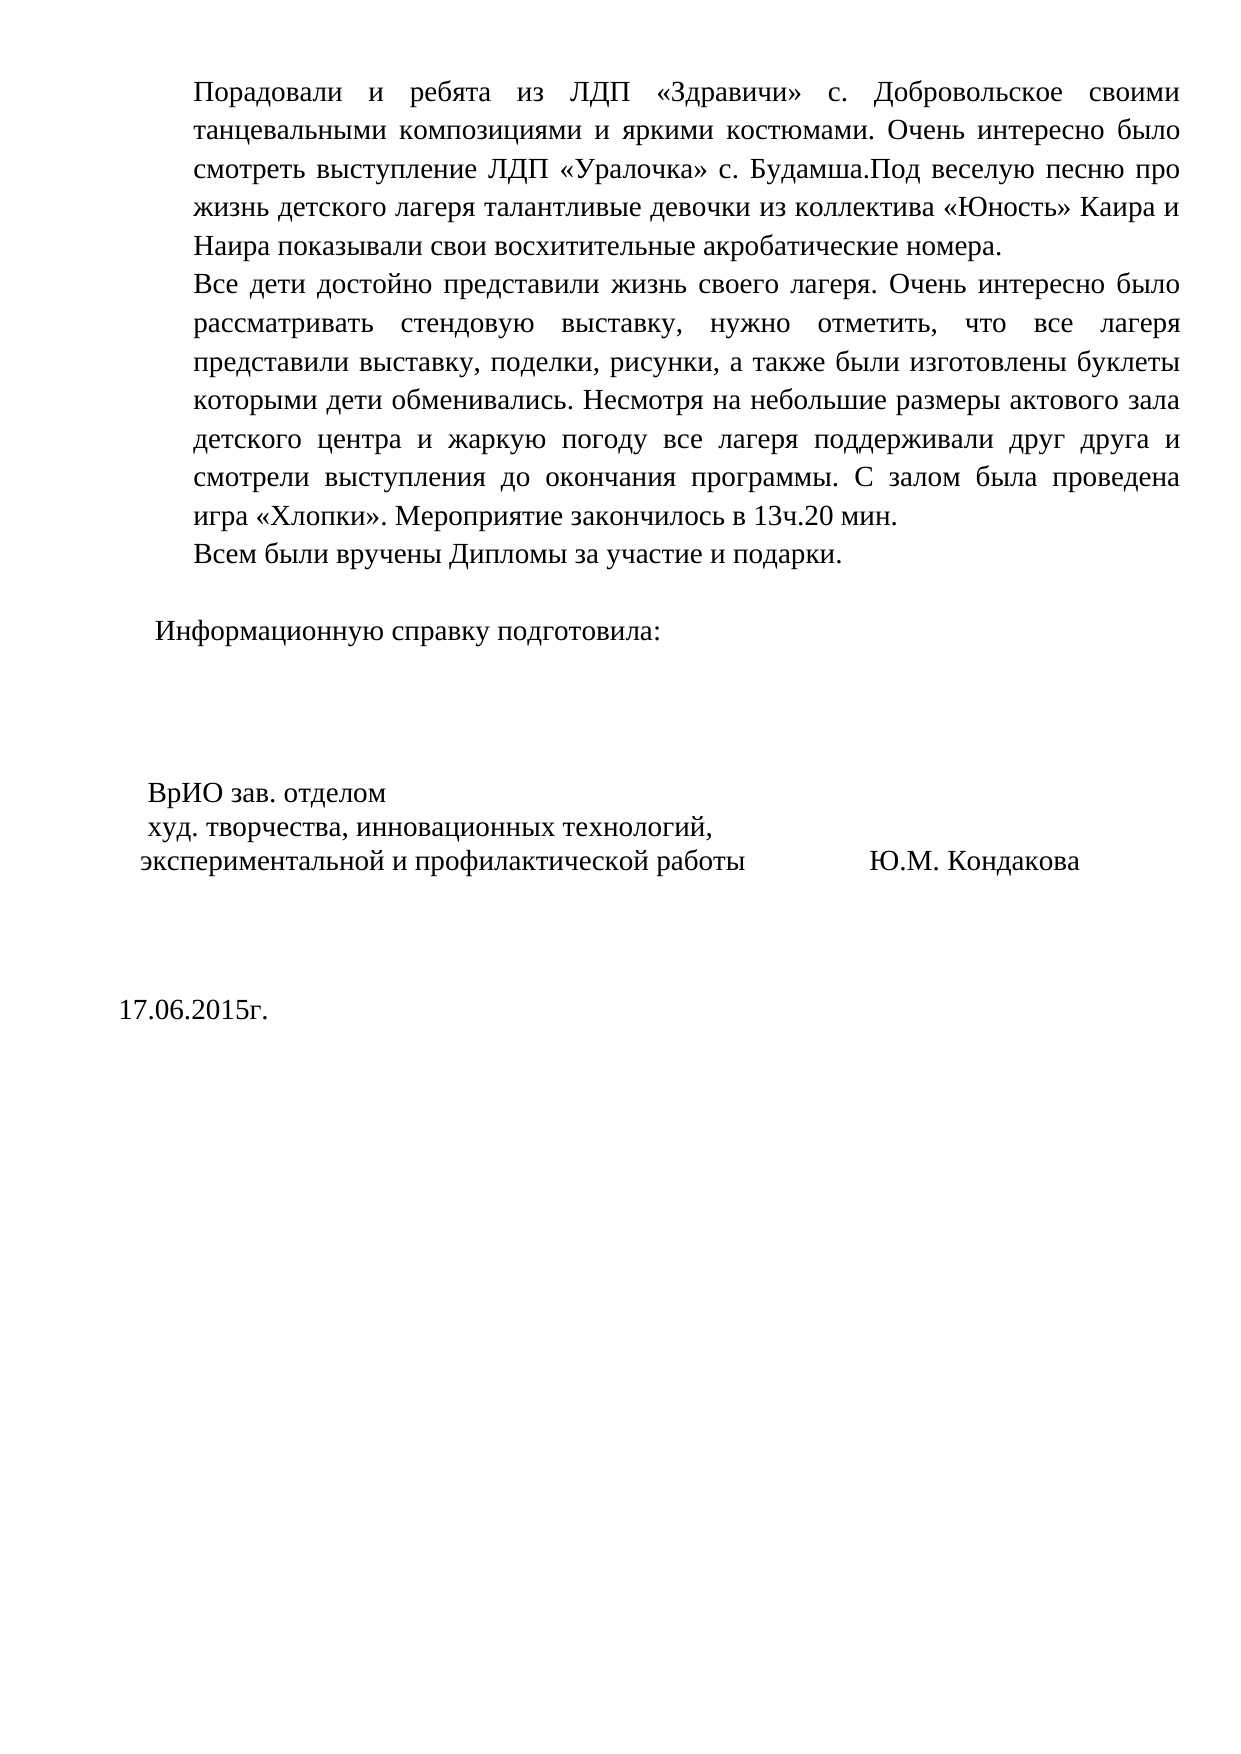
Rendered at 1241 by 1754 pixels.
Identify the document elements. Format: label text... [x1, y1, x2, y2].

text экспериментальной и профилактической работы Ю.М. Кондакова [118, 843, 1181, 876]
text худ. творчества, инновационных технологий, [118, 809, 1181, 843]
text Информационную справку подготовила: [118, 613, 1181, 647]
list Порадовали и ребята из ЛДП «Здравичи» с. Добровольское своими танцевальными композициями и яркими костюмами. Очень интересно было смотреть выступление ЛДП «Уралочка» с. Будамша.Под веселую песню про жизнь детского лагеря талантливые девочки из коллектива «Юность» Каира и Наира показывали свои восхитительные акробатические номера. [193, 74, 1181, 262]
text 17.06.2015г. [118, 992, 1181, 1026]
list Все дети достойно представили жизнь своего лагеря. Очень интересно было рассматривать стендовую выставку, нужно отметить, что все лагеря представили выставку, поделки, рисунки, а также были изготовлены буклеты которыми дети обменивались. Несмотря на небольшие размеры актового зала детского центра и жаркую погоду все лагеря поддерживали друг друга и смотрели выступления до окончания программы. С залом была проведена игра «Хлопки». Мероприятие закончилось в 13ч.20 мин. [193, 267, 1181, 531]
list Всем были вручены Дипломы за участие и подарки. [193, 536, 1181, 570]
text ВрИО зав. отделом [118, 776, 1181, 809]
